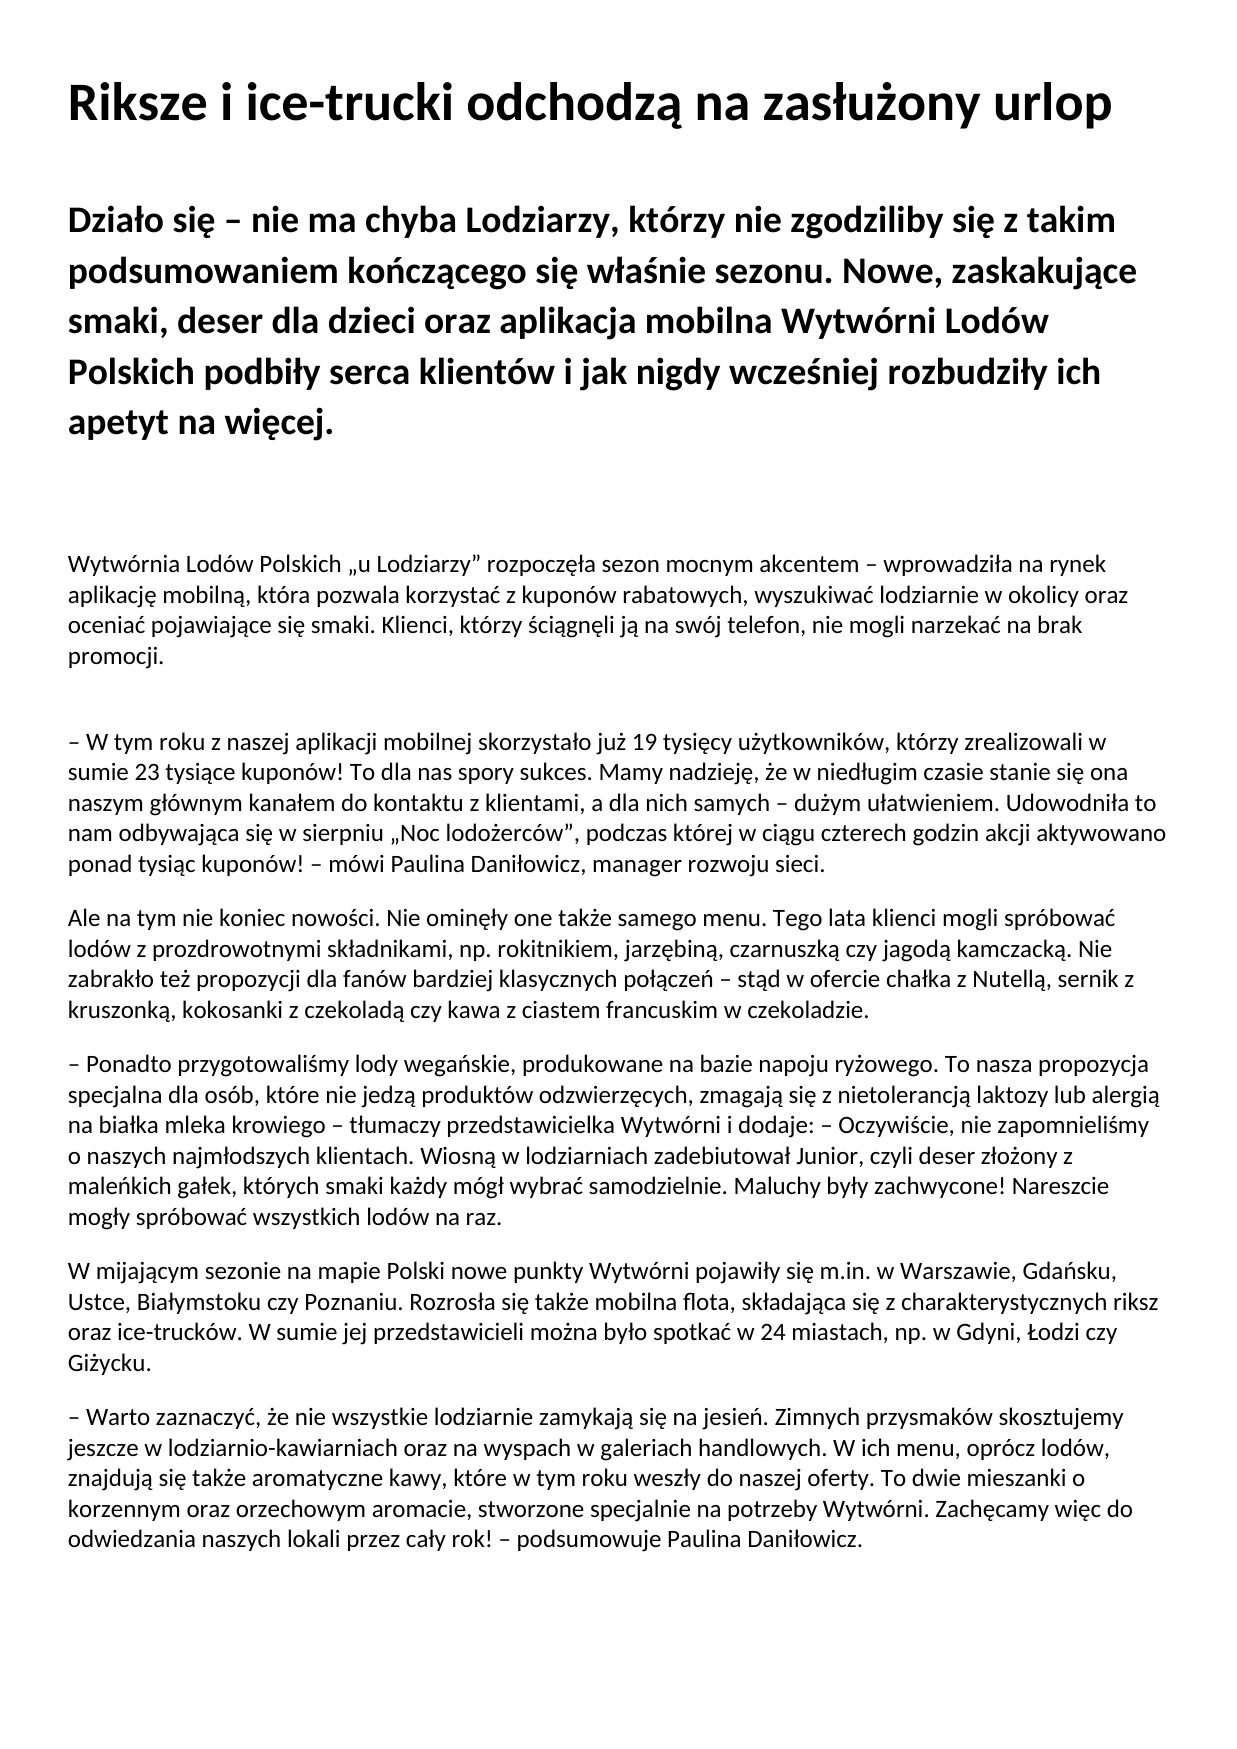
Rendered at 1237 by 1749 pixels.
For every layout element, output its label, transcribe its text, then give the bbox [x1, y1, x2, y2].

text Wytwórnia Lodów Polskich „u Lodziarzy” rozpoczęła sezon mocnym akcentem – wprowadziła na rynek aplikację mobilną, która pozwala korzystać z kuponów rabatowych, wyszukiwać lodziarnie w okolicy oraz oceniać pojawiające się smaki. Klienci, którzy ściągnęli ją na swój telefon, nie mogli narzekać na brak promocji. [68, 548, 1169, 671]
text – Ponadto przygotowaliśmy lody wegańskie, produkowane na bazie napoju ryżowego. To nasza propozycja specjalna dla osób, które nie jedzą produktów odzwierzęcych, zmagają się z nietolerancją laktozy lub alergią na białka mleka krowiego – tłumaczy przedstawicielka Wytwórni i dodaje: – Oczywiście, nie zapomnieliśmy o naszych najmłodszych klientach. Wiosną w lodziarniach zadebiutował Junior, czyli deser złożony z maleńkich gałek, których smaki każdy mógł wybrać samodzielnie. Maluchy były zachwycone! Nareszcie mogły spróbować wszystkich lodów na raz. [68, 1048, 1169, 1231]
text – Warto zaznaczyć, że nie wszystkie lodziarnie zamykają się na jesień. Zimnych przysmaków skosztujemy jeszcze w lodziarnio-kawiarniach oraz na wyspach w galeriach handlowych. W ich menu, oprócz lodów, znajdują się także aromatyczne kawy, które w tym roku weszły do naszej oferty. To dwie mieszanki o korzennym oraz orzechowym aromacie, stworzone specjalnie na potrzeby Wytwórni. Zachęcamy więc do odwiedzania naszych lokali przez cały rok! – podsumowuje Paulina Daniłowicz. [68, 1401, 1169, 1554]
text W mijającym sezonie na mapie Polski nowe punkty Wytwórni pojawiły się m.in. w Warszawie, Gdańsku, Ustce, Białymstoku czy Poznaniu. Rozrosła się także mobilna flota, składająca się z charakterystycznych riksz oraz ice-trucków. W sumie jej przedstawicieli można było spotkać w 24 miastach, np. w Gdyni, Łodzi czy Giżycku. [68, 1255, 1169, 1377]
text Ale na tym nie koniec nowości. Nie ominęły one także samego menu. Tego lata klienci mogli spróbować lodów z prozdrowotnymi składnikami, np. rokitnikiem, jarzębiną, czarnuszką czy jagodą kamczacką. Nie zabrakło też propozycji dla fanów bardziej klasycznych połączeń – stąd w ofercie chałka z Nutellą, sernik z kruszonką, kokosanki z czekoladą czy kawa z ciastem francuskim w czekoladzie. [68, 902, 1169, 1024]
text Działo się – nie ma chyba Lodziarzy, którzy nie zgodziliby się z takim podsumowaniem kończącego się właśnie sezonu. Nowe, zaskakujące smaki, deser dla dzieci oraz aplikacja mobilna Wytwórni Lodów Polskich podbiły serca klientów i jak nigdy wcześniej rozbudziły ich apetyt na więcej. [68, 196, 1169, 444]
text Riksze i ice-trucki odchodzą na zasłużony urlop [68, 68, 1169, 134]
text – W tym roku z naszej aplikacji mobilnej skorzystało już 19 tysięcy użytkowników, którzy zrealizowali w sumie 23 tysiące kuponów! To dla nas spory sukces. Mamy nadzieję, że w niedługim czasie stanie się ona naszym głównym kanałem do kontaktu z klientami, a dla nich samych – dużym ułatwieniem. Udowodniła to nam odbywająca się w sierpniu „Noc lodożerców”, podczas której w ciągu czterech godzin akcji aktywowano ponad tysiąc kuponów! – mówi Paulina Daniłowicz, manager rozwoju sieci. [68, 726, 1169, 878]
